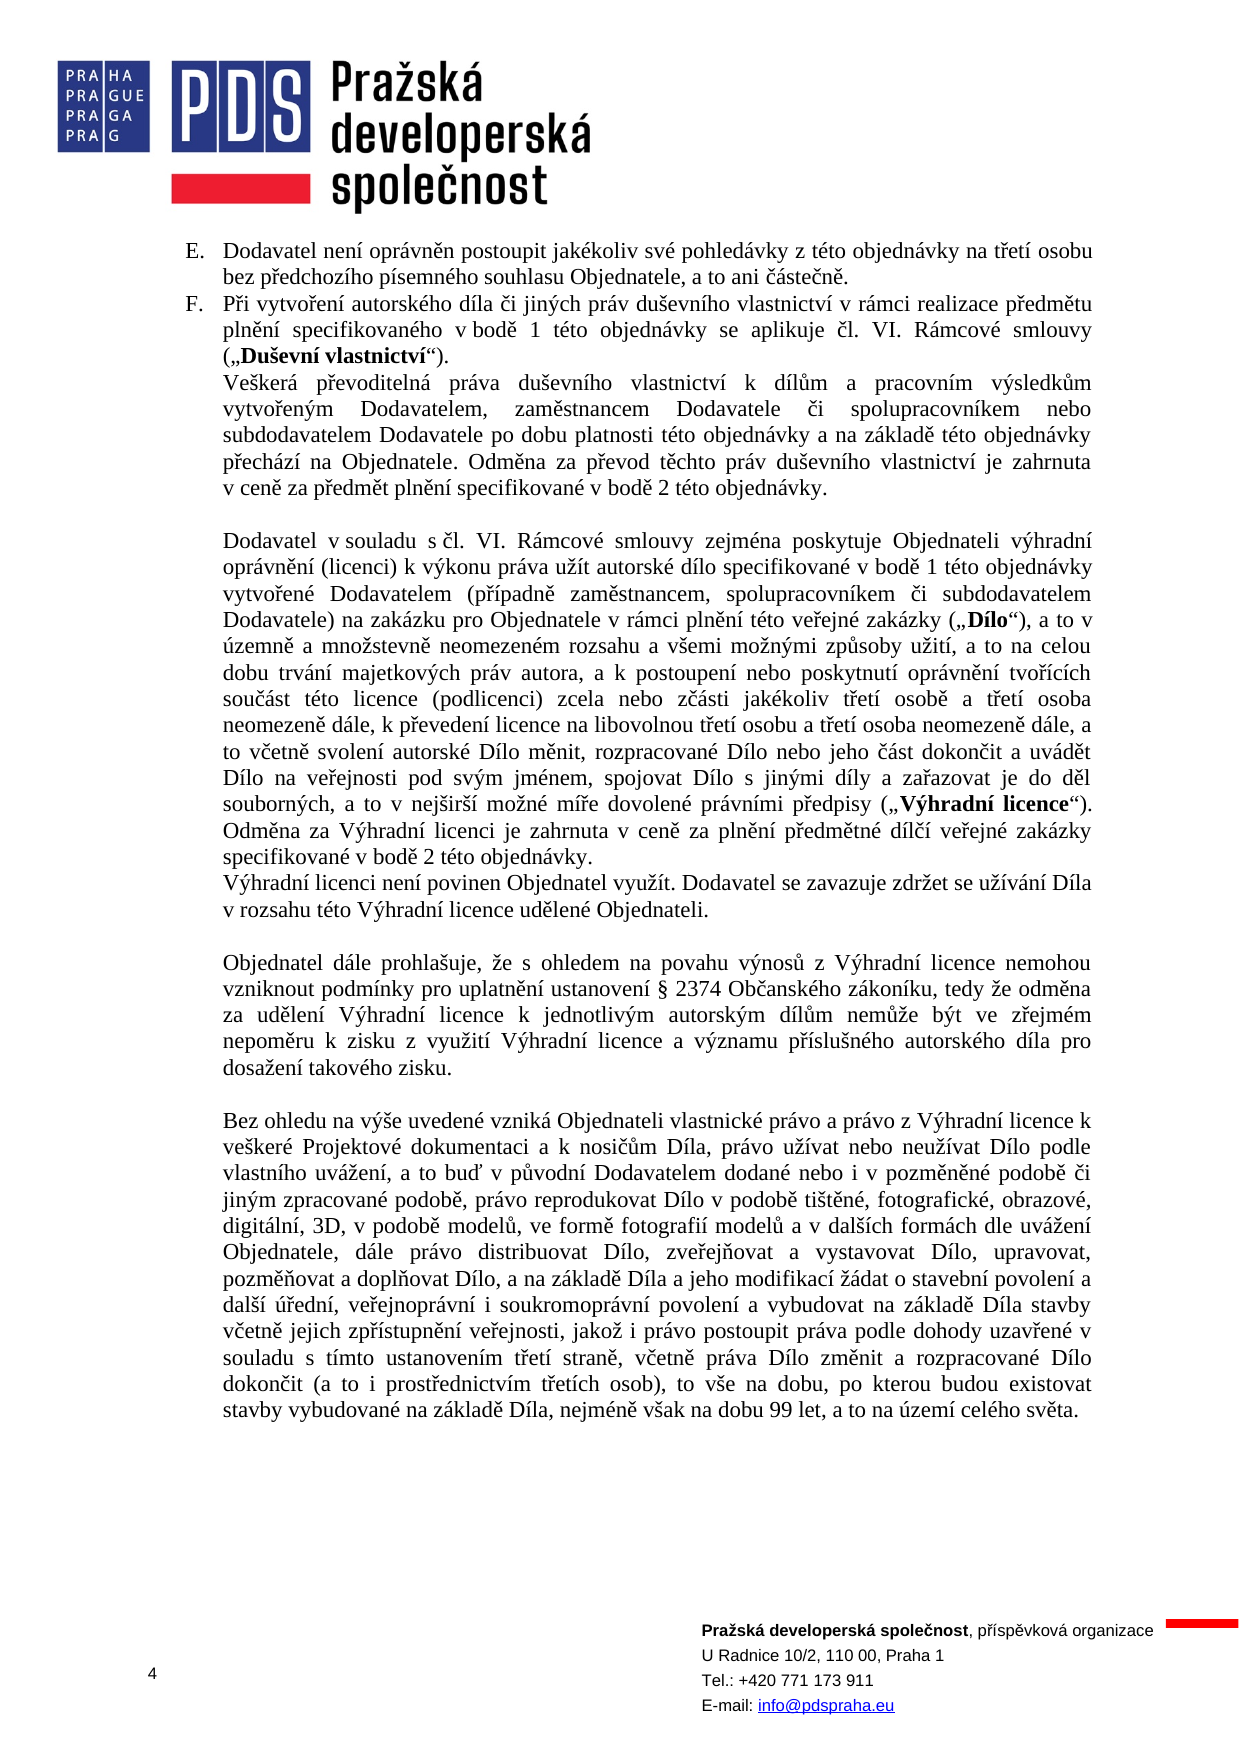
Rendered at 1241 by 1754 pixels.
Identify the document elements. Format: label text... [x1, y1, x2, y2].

list Veškerá převoditelná práva duševního vlastnictví k dílům a pracovním výsledkům vytvořeným Dodavatelem, zaměstnancem Dodavatele či spolupracovníkem nebo subdodavatelem Dodavatele po dobu platnosti této objednávky a na základě této objednávky přechází na Objednatele. Odměna za převod těchto práv duševního vlastnictví je zahrnuta v ceně za předmět plnění specifikované v bodě 2 této objednávky. [223, 369, 1093, 501]
list Dodavatel není oprávněn postoupit jakékoliv své pohledávky z této objednávky na třetí osobu bez předchozího písemného souhlasu Objednatele, a to ani částečně. [185, 125, 1093, 290]
picture [34, 37, 613, 237]
list Při vytvoření autorského díla či jiných práv duševního vlastnictví v rámci realizace předmětu plnění specifikovaného v bodě 1 této objednávky se aplikuje čl. VI. Rámcové smlouvy („Duševní vlastnictví“). [185, 290, 1093, 369]
list Výhradní licenci není povinen Objednatel využít. Dodavatel se zavazuje zdržet se užívání Díla v rozsahu této Výhradní licence udělené Objednateli. [223, 869, 1093, 922]
list Dodavatel v souladu s čl. VI. Rámcové smlouvy zejména poskytuje Objednateli výhradní oprávnění (licenci) k výkonu práva užít autorské dílo specifikované v bodě 1 této objednávky vytvořené Dodavatelem (případně zaměstnancem, spolupracovníkem či subdodavatelem Dodavatele) na zakázku pro Objednatele v rámci plnění této veřejné zakázky („Dílo“), a to v územně a množstevně neomezeném rozsahu a všemi možnými způsoby užití, a to na celou dobu trvání majetkových práv autora, a k postoupení nebo poskytnutí oprávnění tvořících součást této licence (podlicenci) zcela nebo zčásti jakékoliv třetí osobě a třetí osoba neomezeně dále, k převedení licence na libovolnou třetí osobu a třetí osoba neomezeně dále, a to včetně svolení autorské Dílo měnit, rozpracované Dílo nebo jeho část dokončit a uvádět Dílo na veřejnosti pod svým jménem, spojovat Dílo s jinými díly a zařazovat je do děl souborných, a to v nejširší možné míře dovolené právními předpisy („Výhradní licence“). Odměna za Výhradní licenci je zahrnuta v ceně za plnění předmětné dílčí veřejné zakázky specifikované v bodě 2 této objednávky. [223, 527, 1093, 869]
list Bez ohledu na výše uvedené vzniká Objednateli vlastnické právo a právo z Výhradní licence k veškeré Projektové dokumentaci a k nosičům Díla, právo užívat nebo neužívat Dílo podle vlastního uvážení, a to buď v původní Dodavatelem dodané nebo i v pozměněné podobě či jiným zpracované podobě, právo reprodukovat Dílo v podobě tištěné, fotografické, obrazové, digitální, 3D, v podobě modelů, ve formě fotografií modelů a v dalších formách dle uvážení Objednatele, dále právo distribuovat Dílo, zveřejňovat a vystavovat Dílo, upravovat, pozměňovat a doplňovat Dílo, a na základě Díla a jeho modifikací žádat o stavební povolení a další úřední, veřejnoprávní i soukromoprávní povolení a vybudovat na základě Díla stavby včetně jejich zpřístupnění veřejnosti, jakož i právo postoupit práva podle dohody uzavřené v souladu s tímto ustanovením třetí straně, včetně práva Dílo změnit a rozpracované Dílo dokončit (a to i prostřednictvím třetích osob), to vše na dobu, po kterou budou existovat stavby vybudované na základě Díla, nejméně však na dobu 99 let, a to na území celého světa. [223, 1107, 1093, 1423]
list Objednatel dále prohlašuje, že s ohledem na povahu výnosů z Výhradní licence nemohou vzniknout podmínky pro uplatnění ustanovení § 2374 Občanského zákoníku, tedy že odměna za udělení Výhradní licence k jednotlivým autorským dílům nemůže být ve zřejmém nepoměru k zisku z využití Výhradní licence a významu příslušného autorského díla pro dosažení takového zisku. [223, 948, 1093, 1080]
